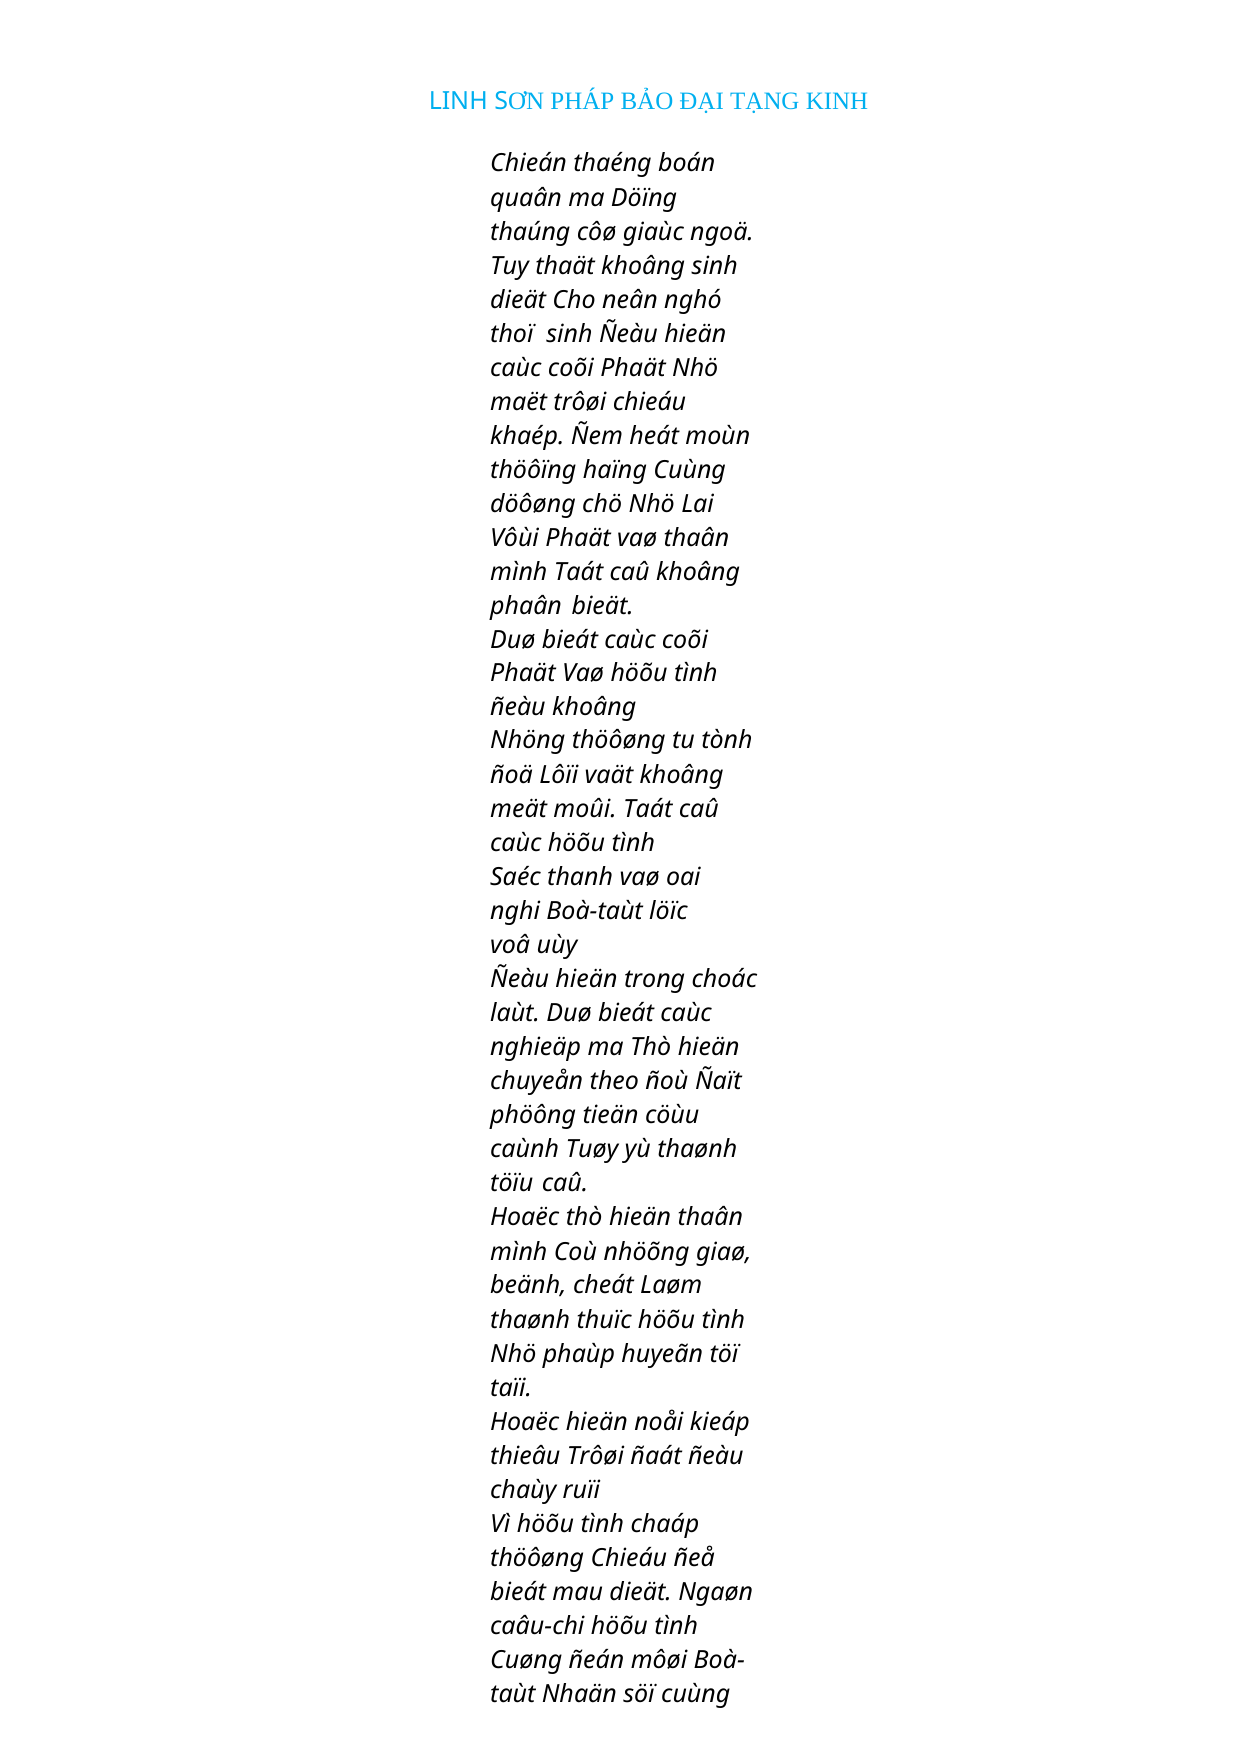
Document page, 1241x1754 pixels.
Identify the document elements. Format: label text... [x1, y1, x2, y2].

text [490, 1506, 755, 1710]
text Chieán thaéng boán quaân ma Döïng thaúng côø giaùc ngoä. Tuy thaät khoâng sinh dieät Cho neân nghó thoï sinh Ñeàu hieän caùc coõi Phaät Nhö maët trôøi chieáu khaép. Ñem heát moùn thöôïng haïng Cuùng döôøng chö Nhö Lai Vôùi Phaät vaø thaân mình Taát caû khoâng phaân bieät. [490, 145, 763, 622]
text Saéc thanh vaø oai nghi Boà-taùt löïc voâ uùy [490, 858, 717, 961]
text Ñeàu hieän trong choác laùt. Duø bieát caùc nghieäp ma Thò hieän chuyeån theo ñoù Ñaït phöông tieän cöùu caùnh Tuøy yù thaønh töïu caû. [490, 961, 758, 1199]
text Duø bieát caùc coõi Phaät Vaø höõu tình ñeàu khoâng [490, 622, 729, 722]
text Hoaëc thò hieän thaân mình Coù nhöõng giaø, beänh, cheát Laøm thaønh thuïc höõu tình Nhö phaùp huyeãn töï taïi. [490, 1199, 755, 1403]
text Hoaëc hieän noåi kieáp thieâu Trôøi ñaát ñeàu chaùy ruïi [490, 1403, 774, 1506]
text Nhöng thöôøng tu tònh ñoä Lôïi vaät khoâng meät moûi. Taát caû caùc höõu tình [490, 722, 755, 858]
